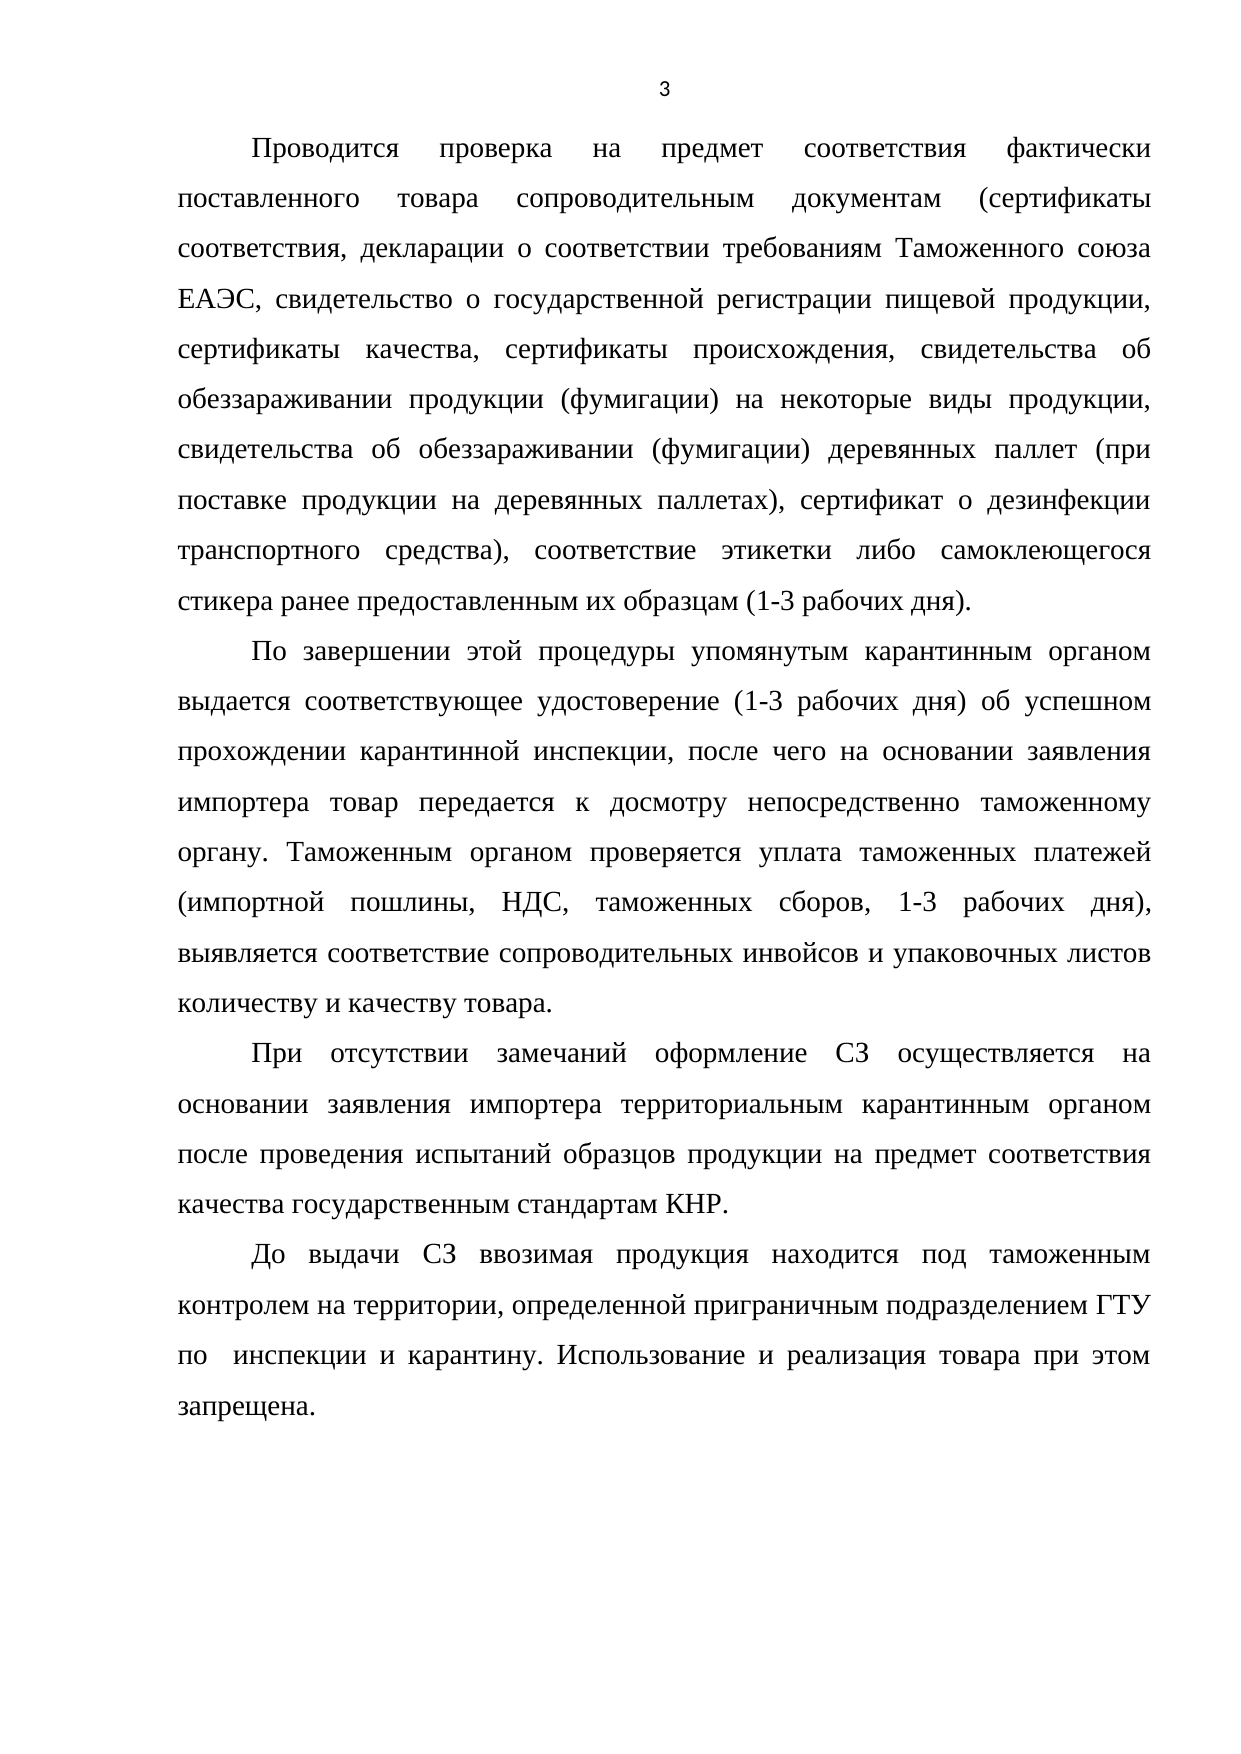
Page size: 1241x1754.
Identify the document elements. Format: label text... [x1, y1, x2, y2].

list До выдачи СЗ ввозимая продукция находится под таможенным контролем на территории, определенной приграничным подразделением ГТУ по инспекции и карантину. Использование и реализация товара при этом запрещена. [177, 1237, 1152, 1421]
text По завершении этой процедуры упомянутым карантинным органом выдается соответствующее удостоверение (1-3 рабочих дня) об успешном прохождении карантинной инспекции, после чего на основании заявления импортера товар передается к досмотру непосредственно таможенному органу. Таможенным органом проверяется уплата таможенных платежей (импортной пошлины, НДС, таможенных сборов, 1-3 рабочих дня), выявляется соответствие сопроводительных инвойсов и упаковочных листов количеству и качеству товара. [177, 633, 1152, 1019]
text Проводится проверка на предмет соответствия фактически поставленного товара сопроводительным документам (сертификаты соответствия, декларации о соответствии требованиям Таможенного союза ЕАЭС, свидетельство о государственной регистрации пищевой продукции, сертификаты качества, сертификаты происхождения, свидетельства об обеззараживании продукции (фумигации) на некоторые виды продукции, свидетельства об обеззараживании (фумигации) деревянных паллет (при поставке продукции на деревянных паллетах), сертификат о дезинфекции транспортного средства), соответствие этикетки либо самоклеющегося стикера ранее предоставленным их образцам (1-3 рабочих дня). [177, 130, 1152, 616]
list При отсутствии замечаний оформление СЗ осуществляется на основании заявления импортера территориальным карантинным органом после проведения испытаний образцов продукции на предмет соответствия качества государственным стандартам КНР. [177, 1035, 1152, 1220]
